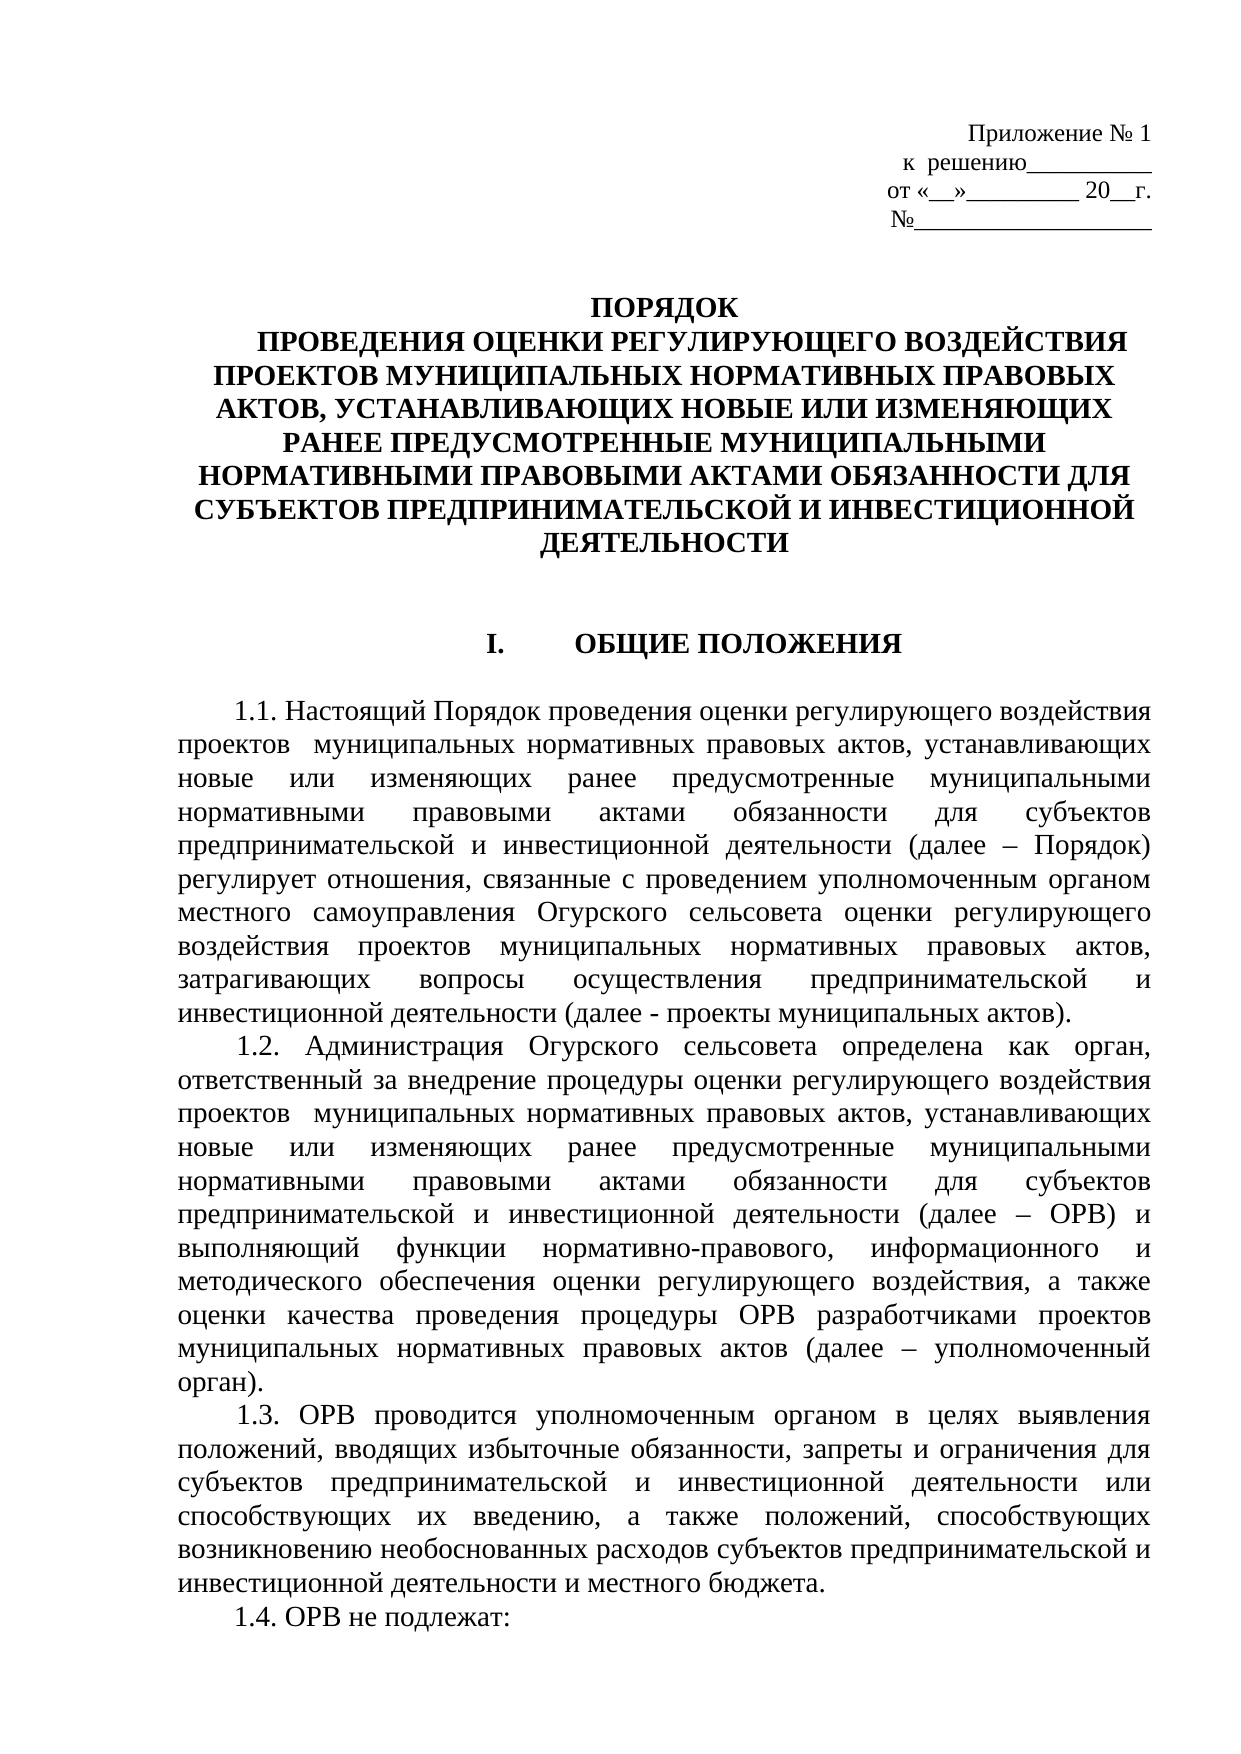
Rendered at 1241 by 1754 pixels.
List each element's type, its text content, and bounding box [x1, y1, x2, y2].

text №___________________ [177, 204, 1152, 233]
text 1.2. Администрация Огурского сельсовета определена как орган, ответственный за внедрение процедуры оценки регулирующего воздействия проектов муниципальных нормативных правовых актов, устанавливающих новые или изменяющих ранее предусмотренные муниципальными нормативными правовыми актами обязанности для субъектов предпринимательской и инвестиционной деятельности (далее – ОРВ) и выполняющий функции нормативно-правового, информационного и методического обеспечения оценки регулирующего воздействия, а также оценки качества проведения процедуры ОРВ разработчиками проектов муниципальных нормативных правовых актов (далее – уполномоченный орган). [177, 1028, 1152, 1397]
text ПОРЯДОК [177, 291, 1152, 324]
list ОБЩИЕ ПОЛОЖЕНИЯ [177, 626, 1152, 659]
text 1.3. ОРВ проводится уполномоченным органом в целях выявления положений, вводящих избыточные обязанности, запреты и ограничения для субъектов предпринимательской и инвестиционной деятельности или способствующих их введению, а также положений, способствующих возникновению необоснованных расходов субъектов предпринимательской и инвестиционной деятельности и местного бюджета. [177, 1397, 1152, 1599]
text к решению__________ [177, 147, 1152, 176]
text 1.4. ОРВ не подлежат: [177, 1599, 1152, 1632]
text 1.1. Настоящий Порядок проведения оценки регулирующего воздействия проектов муниципальных нормативных правовых актов, устанавливающих новые или изменяющих ранее предусмотренные муниципальными нормативными правовыми актами обязанности для субъектов предпринимательской и инвестиционной деятельности (далее – Порядок) регулирует отношения, связанные с проведением уполномоченным органом местного самоуправления Огурского сельсовета оценки регулирующего воздействия проектов муниципальных нормативных правовых актов, затрагивающих вопросы осуществления предпринимательской и инвестиционной деятельности (далее - проекты муниципальных актов). [177, 693, 1152, 1028]
text от «__»_________ 20__г. [177, 176, 1152, 204]
text ПРОВЕДЕНИЯ ОЦЕНКИ РЕГУЛИРУЮЩЕГО ВОЗДЕЙСТВИЯ ПРОЕКТОВ МУНИЦИПАЛЬНЫХ НОРМАТИВНЫХ ПРАВОВЫХ АКТОВ, УСТАНАВЛИВАЮЩИХ НОВЫЕ ИЛИ ИЗМЕНЯЮЩИХ РАНЕЕ ПРЕДУСМОТРЕННЫЕ МУНИЦИПАЛЬНЫМИ НОРМАТИВНЫМИ ПРАВОВЫМИ АКТАМИ ОБЯЗАННОСТИ ДЛЯ СУБЪЕКТОВ ПРЕДПРИНИМАТЕЛЬСКОЙ И ИНВЕСТИЦИОННОЙ ДЕЯТЕЛЬНОСТИ [177, 324, 1152, 559]
text Приложение № 1 [177, 118, 1152, 147]
